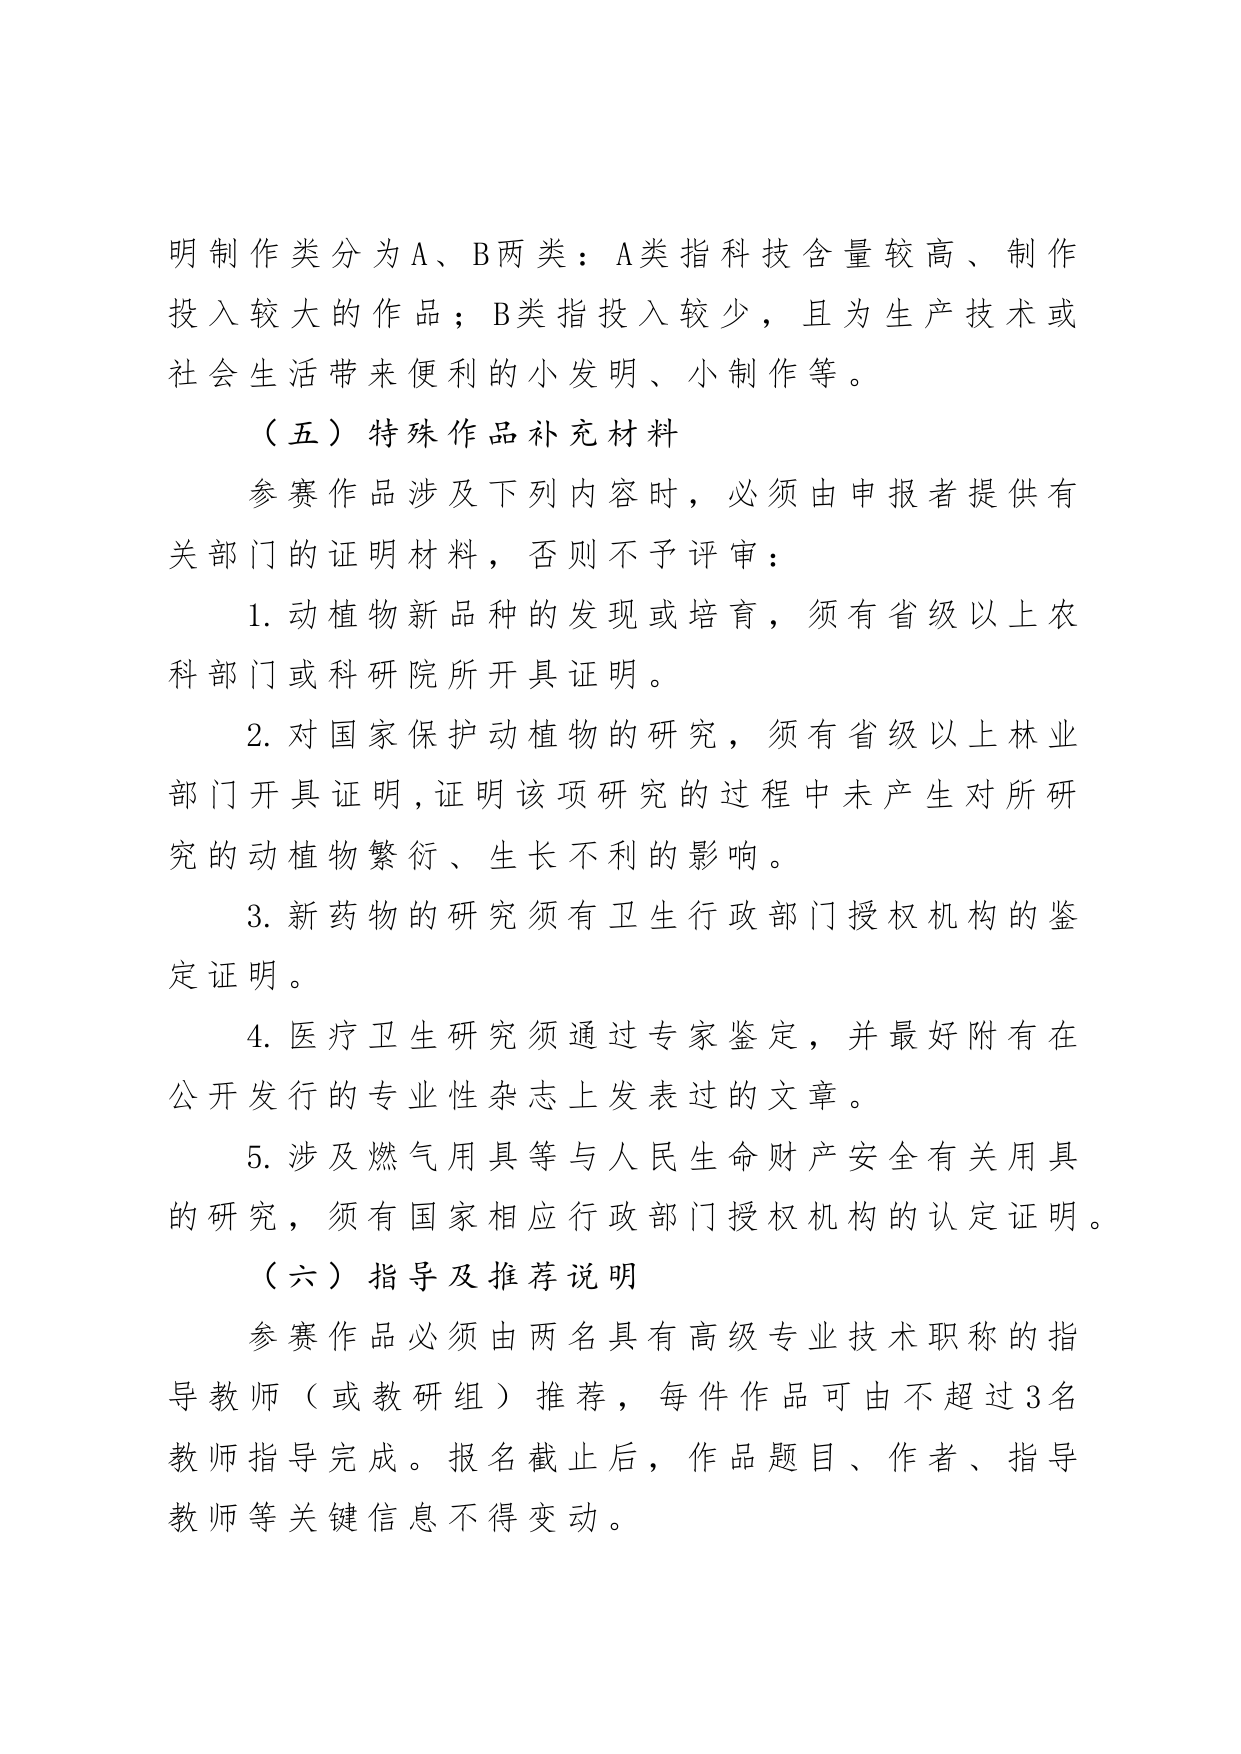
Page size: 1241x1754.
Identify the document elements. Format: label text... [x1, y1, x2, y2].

text 参赛作品必须由两名具有高级专业技术职称的指导教师（或教研组）推荐，每件作品可由不超过3名教师指导完成。报名截止后，作品题目、作者、指导教师等关键信息不得变动。 [166, 1304, 1086, 1545]
text 参赛作品涉及下列内容时，必须由申报者提供有关部门的证明材料，否则不予评审： [166, 461, 1086, 582]
text 5.涉及燃气用具等与人民生命财产安全有关用具的研究，须有国家相应行政部门授权机构的认定证明。 [166, 1124, 1086, 1244]
text 2.对国家保护动植物的研究，须有省级以上林业部门开具证明,证明该项研究的过程中未产生对所研究的动植物繁衍、生长不利的影响。 [166, 702, 1086, 883]
text 3.新药物的研究须有卫生行政部门授权机构的鉴定证明。 [166, 883, 1086, 1003]
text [166, 221, 1086, 401]
text （五）特殊作品补充材料 [166, 401, 1086, 461]
text 1.动植物新品种的发现或培育，须有省级以上农科部门或科研院所开具证明。 [166, 582, 1086, 702]
text （六）指导及推荐说明 [166, 1244, 1086, 1304]
text 4.医疗卫生研究须通过专家鉴定，并最好附有在公开发行的专业性杂志上发表过的文章。 [166, 1003, 1086, 1124]
